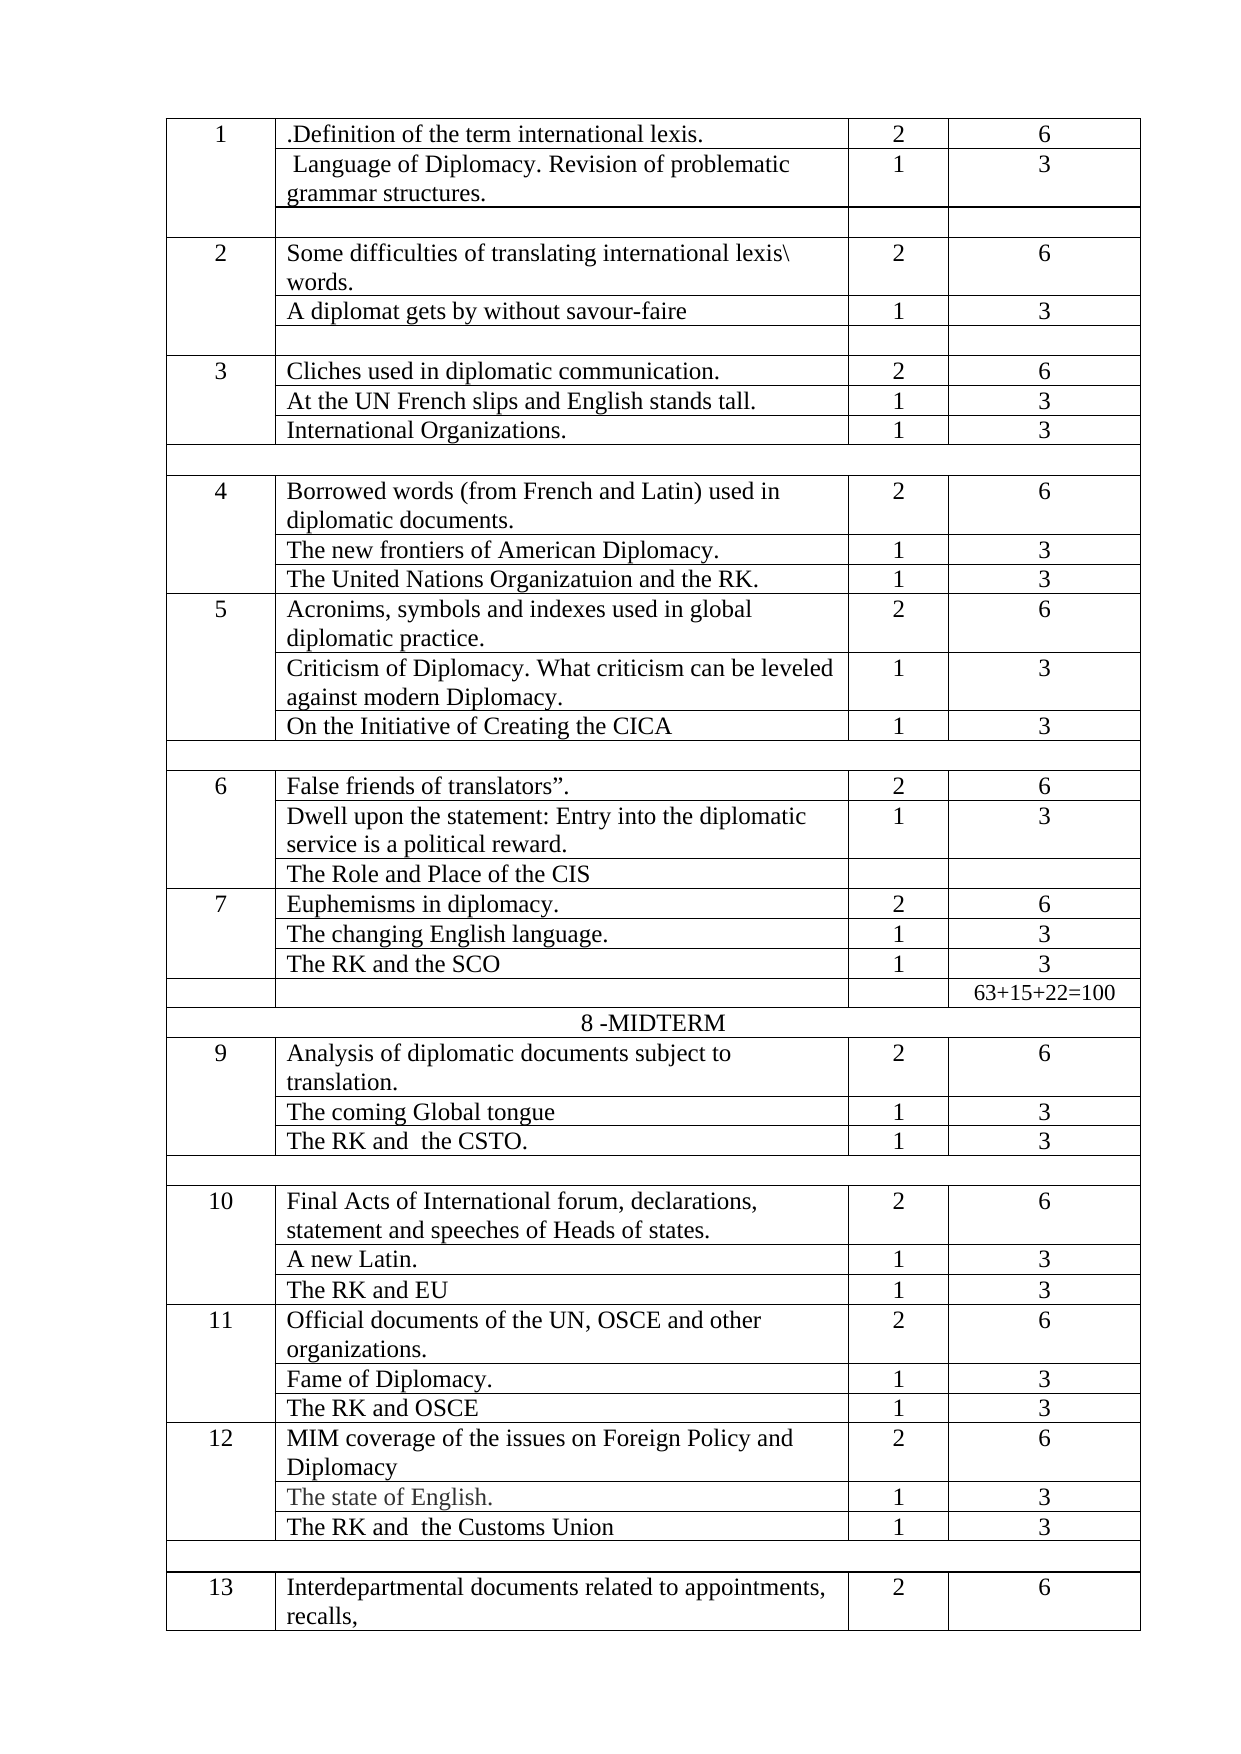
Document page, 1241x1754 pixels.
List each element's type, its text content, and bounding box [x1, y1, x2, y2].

table_cell The United Nations Organizatuion and the RK. [276, 565, 848, 593]
table_cell 3 [167, 356, 275, 444]
table_cell 1 [849, 1482, 948, 1511]
table_cell 3 [949, 1126, 1140, 1155]
table_cell Interdepartmental documents related to appointments, recalls, [276, 1573, 848, 1630]
table_cell 2 [849, 119, 948, 148]
table_cell 1 [849, 535, 948, 563]
table_cell 3 [949, 919, 1140, 948]
table_cell 13 [167, 1573, 275, 1630]
table_cell 12 [167, 1423, 275, 1540]
table_cell Analysis of diplomatic documents subject to translation. [276, 1038, 848, 1096]
table_cell 1 [849, 565, 948, 593]
table_cell 1 [849, 149, 948, 206]
table_cell [276, 979, 848, 1007]
table_cell 1 [849, 1512, 948, 1540]
table_cell MIM coverage of the issues on Foreign Policy and Diplomacy [276, 1423, 848, 1481]
table_cell 6 [949, 771, 1140, 800]
table_cell 6 [949, 1038, 1140, 1096]
table_cell 3 [949, 653, 1140, 710]
table_cell [167, 979, 275, 1007]
table_cell 2 [167, 238, 275, 355]
table_cell 3 [949, 1245, 1140, 1274]
table_cell 1 [849, 801, 948, 858]
table_cell 2 [849, 238, 948, 295]
table_cell 1 [849, 949, 948, 977]
table_cell International Organizations. [276, 416, 848, 444]
table_cell Language of Diplomacy. Revision of problematic grammar structures. [276, 149, 848, 206]
table_cell [276, 326, 848, 355]
table_cell False friends of translators”. [276, 771, 848, 800]
table_cell The RK and the CSTO. [276, 1126, 848, 1155]
table_cell At the UN French slips and English stands tall. [276, 386, 848, 414]
table_cell [849, 859, 948, 888]
table_cell 2 [849, 1423, 948, 1481]
table_cell 6 [167, 771, 275, 888]
table_cell 1 [849, 296, 948, 325]
table_cell The RK and EU [276, 1275, 848, 1304]
table_cell Cliches used in diplomatic communication. [276, 356, 848, 385]
table_cell The Role and Place of the CIS [276, 859, 848, 888]
table_cell 2 [849, 1573, 948, 1630]
table_cell 2 [849, 1186, 948, 1243]
table_cell 3 [949, 296, 1140, 325]
table_cell Some difficulties of translating international lexis\words. [276, 238, 848, 295]
table_cell 3 [949, 149, 1140, 206]
table_cell [949, 208, 1140, 237]
table_cell Final Acts of International forum, declarations, statement and speeches of Heads of states. [276, 1186, 848, 1243]
table_cell [167, 741, 1140, 770]
table_cell 11 [167, 1305, 275, 1422]
table_cell The changing English language. [276, 919, 848, 948]
table_cell 3 [949, 1394, 1140, 1422]
table_cell 4 [167, 476, 275, 593]
table_cell The coming Global tongue [276, 1097, 848, 1125]
table_cell 2 [849, 476, 948, 534]
table_cell [849, 208, 948, 237]
table_cell The RK and the SCO [276, 949, 848, 977]
table_cell A diplomat gets by without savour-faire [276, 296, 848, 325]
table_cell 6 [949, 238, 1140, 295]
table_cell 1 [849, 711, 948, 740]
table_cell 1 [849, 1364, 948, 1392]
table_cell 2 [849, 771, 948, 800]
table_cell 6 [949, 594, 1140, 652]
table_cell 6 [949, 119, 1140, 148]
table_cell 1 [849, 1097, 948, 1125]
table_cell 1 [849, 653, 948, 710]
table_cell [167, 1156, 1140, 1185]
table_cell 6 [949, 1186, 1140, 1243]
table_cell 9 [167, 1038, 275, 1155]
table_cell 3 [949, 416, 1140, 444]
table_cell Borrowed words (from French and Latin) used in diplomatic documents. [276, 476, 848, 534]
table_cell 6 [949, 1573, 1140, 1630]
table_cell The new frontiers of American Diplomacy. [276, 535, 848, 563]
table_cell 2 [849, 1305, 948, 1363]
table_cell 6 [949, 1423, 1140, 1481]
table_cell Criticism of Diplomacy. What criticism can be leveled against modern Diplomacy. [276, 653, 848, 710]
table_cell 3 [949, 1512, 1140, 1540]
table_cell [849, 979, 948, 1007]
table_cell 1 [167, 119, 275, 237]
table_cell 3 [949, 711, 1140, 740]
table_cell 3 [949, 535, 1140, 563]
table_cell [167, 445, 1140, 475]
table_cell Euphemisms in diplomacy. [276, 889, 848, 918]
table_cell 7 [167, 889, 275, 977]
table_cell [849, 326, 948, 355]
table_cell 3 [949, 565, 1140, 593]
table_cell 1 [849, 1275, 948, 1304]
table_cell Acronims, symbols and indexes used in global diplomatic practice. [276, 594, 848, 652]
table_cell 1 [849, 1394, 948, 1422]
table_cell 1 [849, 1126, 948, 1155]
table_cell A new Latin. [276, 1245, 848, 1274]
table_cell 1 [849, 386, 948, 414]
table_cell 3 [949, 1097, 1140, 1125]
table_cell 2 [849, 889, 948, 918]
table_cell [167, 1541, 1140, 1571]
table_cell Official documents of the UN, OSCE and other organizations. [276, 1305, 848, 1363]
table_cell 2 [849, 356, 948, 385]
table_cell Dwell upon the statement: Entry into the diplomatic service is a political reward. [276, 801, 848, 858]
table_cell 8 -MIDTERM [167, 1008, 1140, 1037]
table_cell [276, 208, 848, 237]
table_cell [949, 859, 1140, 888]
table_cell 1 [849, 919, 948, 948]
table_cell 3 [949, 386, 1140, 414]
table_cell Fame of Diplomacy. [276, 1364, 848, 1392]
table_cell 2 [849, 594, 948, 652]
table_cell 10 [167, 1186, 275, 1304]
table_cell .Definition of the term international lexis. [276, 119, 848, 148]
table_cell On the Initiative of Creating the CICA [276, 711, 848, 740]
table_cell The RK and OSCE [276, 1394, 848, 1422]
table_cell The RK and the Customs Union [276, 1512, 848, 1540]
table_cell 5 [167, 594, 275, 740]
table_cell 6 [949, 889, 1140, 918]
table_cell 63+15+22=100 [949, 979, 1140, 1007]
table_cell 3 [949, 949, 1140, 977]
table_cell 6 [949, 1305, 1140, 1363]
table_cell 6 [949, 476, 1140, 534]
table_cell 3 [949, 1275, 1140, 1304]
table_cell 1 [849, 1245, 948, 1274]
table_cell 3 [949, 1482, 1140, 1511]
table_cell 6 [949, 356, 1140, 385]
table_cell 2 [849, 1038, 948, 1096]
table_cell 3 [949, 1364, 1140, 1392]
table_cell [949, 326, 1140, 355]
table_cell 1 [849, 416, 948, 444]
table_cell The state of English. [276, 1482, 848, 1511]
table_cell 3 [949, 801, 1140, 858]
